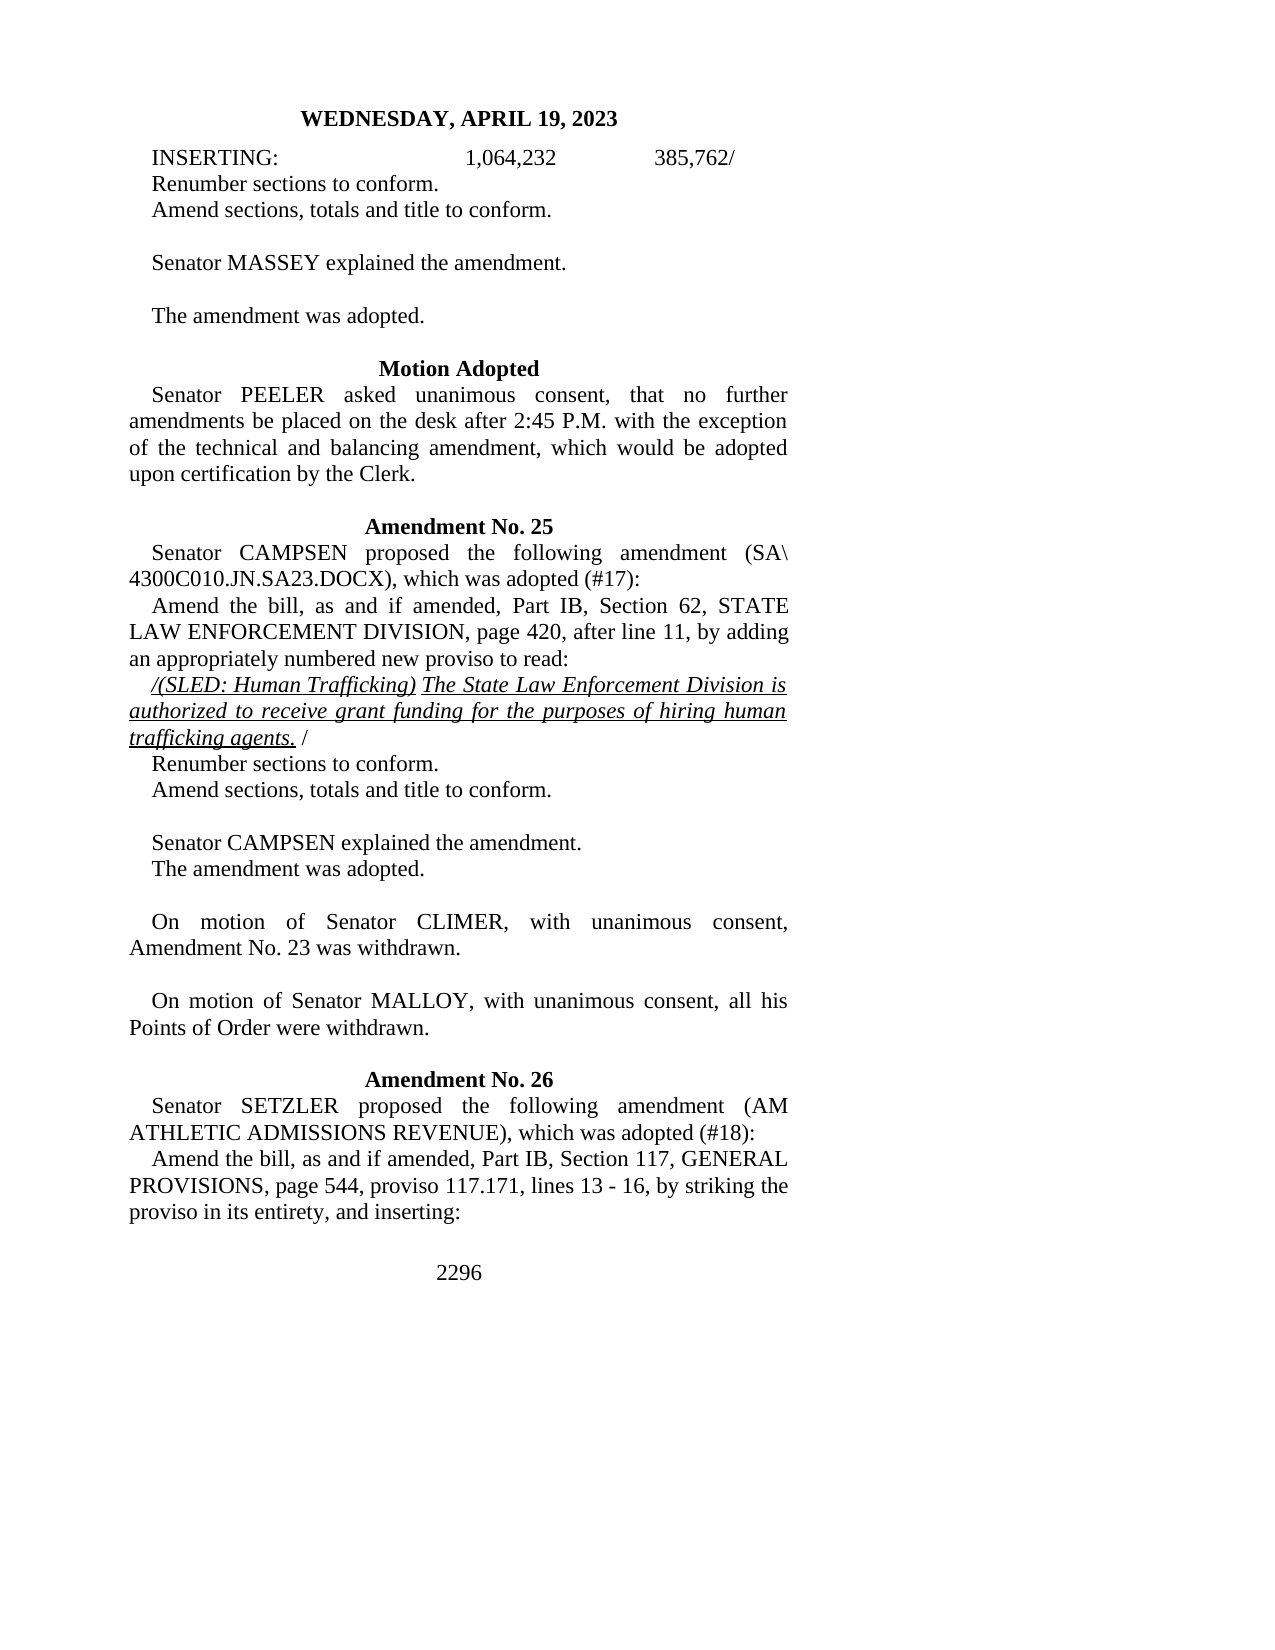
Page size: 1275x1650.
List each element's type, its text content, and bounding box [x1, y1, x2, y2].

text INSERTING: 1,064,232 385,762/ [129, 144, 789, 170]
text Senator SETZLER proposed the following amendment (AM ATHLETIC ADMISSIONS REVENUE), which was adopted (#18): [129, 1093, 789, 1145]
text Amend sections, totals and title to conform. [129, 197, 789, 223]
text Senator CAMPSEN explained the amendment. [129, 829, 789, 855]
text Senator CAMPSEN proposed the following amendment (SA\ 4300C010.JN.SA23.DOCX), which was adopted (#17): [129, 539, 789, 592]
text The amendment was adopted. [129, 855, 789, 882]
text Senator PEELER asked unanimous consent, that no further amendments be placed on the desk after 2:45 P.M. with the exception of the technical and balancing amendment, which would be adopted upon certification by the Clerk. [129, 381, 789, 486]
text /(SLED: Human Trafficking) The State Law Enforcement Division is authorized to receive grant funding for the purposes of hiring human trafficking agents. / [129, 671, 789, 750]
text Amend sections, totals and title to conform. [129, 776, 789, 803]
text Amend the bill, as and if amended, Part IB, Section 62, STATE LAW ENFORCEMENT DIVISION, page 420, after line 11, by adding an appropriately numbered new proviso to read: [129, 592, 789, 671]
text On motion of Senator MALLOY, with unanimous consent, all his Points of Order were withdrawn. [129, 987, 789, 1040]
text Amendment No. 25 [129, 513, 789, 539]
text The amendment was adopted. [129, 302, 789, 328]
text Renumber sections to conform. [129, 750, 789, 776]
text Amend the bill, as and if amended, Part IB, Section 117, GENERAL PROVISIONS, page 544, proviso 117.171, lines 13 - 16, by striking the proviso in its entirety, and inserting: [129, 1145, 789, 1224]
text Senator MASSEY explained the amendment. [129, 249, 789, 276]
text On motion of Senator CLIMER, with unanimous consent, Amendment No. 23 was withdrawn. [129, 908, 789, 961]
text Motion Adopted [129, 355, 789, 381]
text Amendment No. 26 [129, 1066, 789, 1093]
text Renumber sections to conform. [129, 170, 789, 197]
